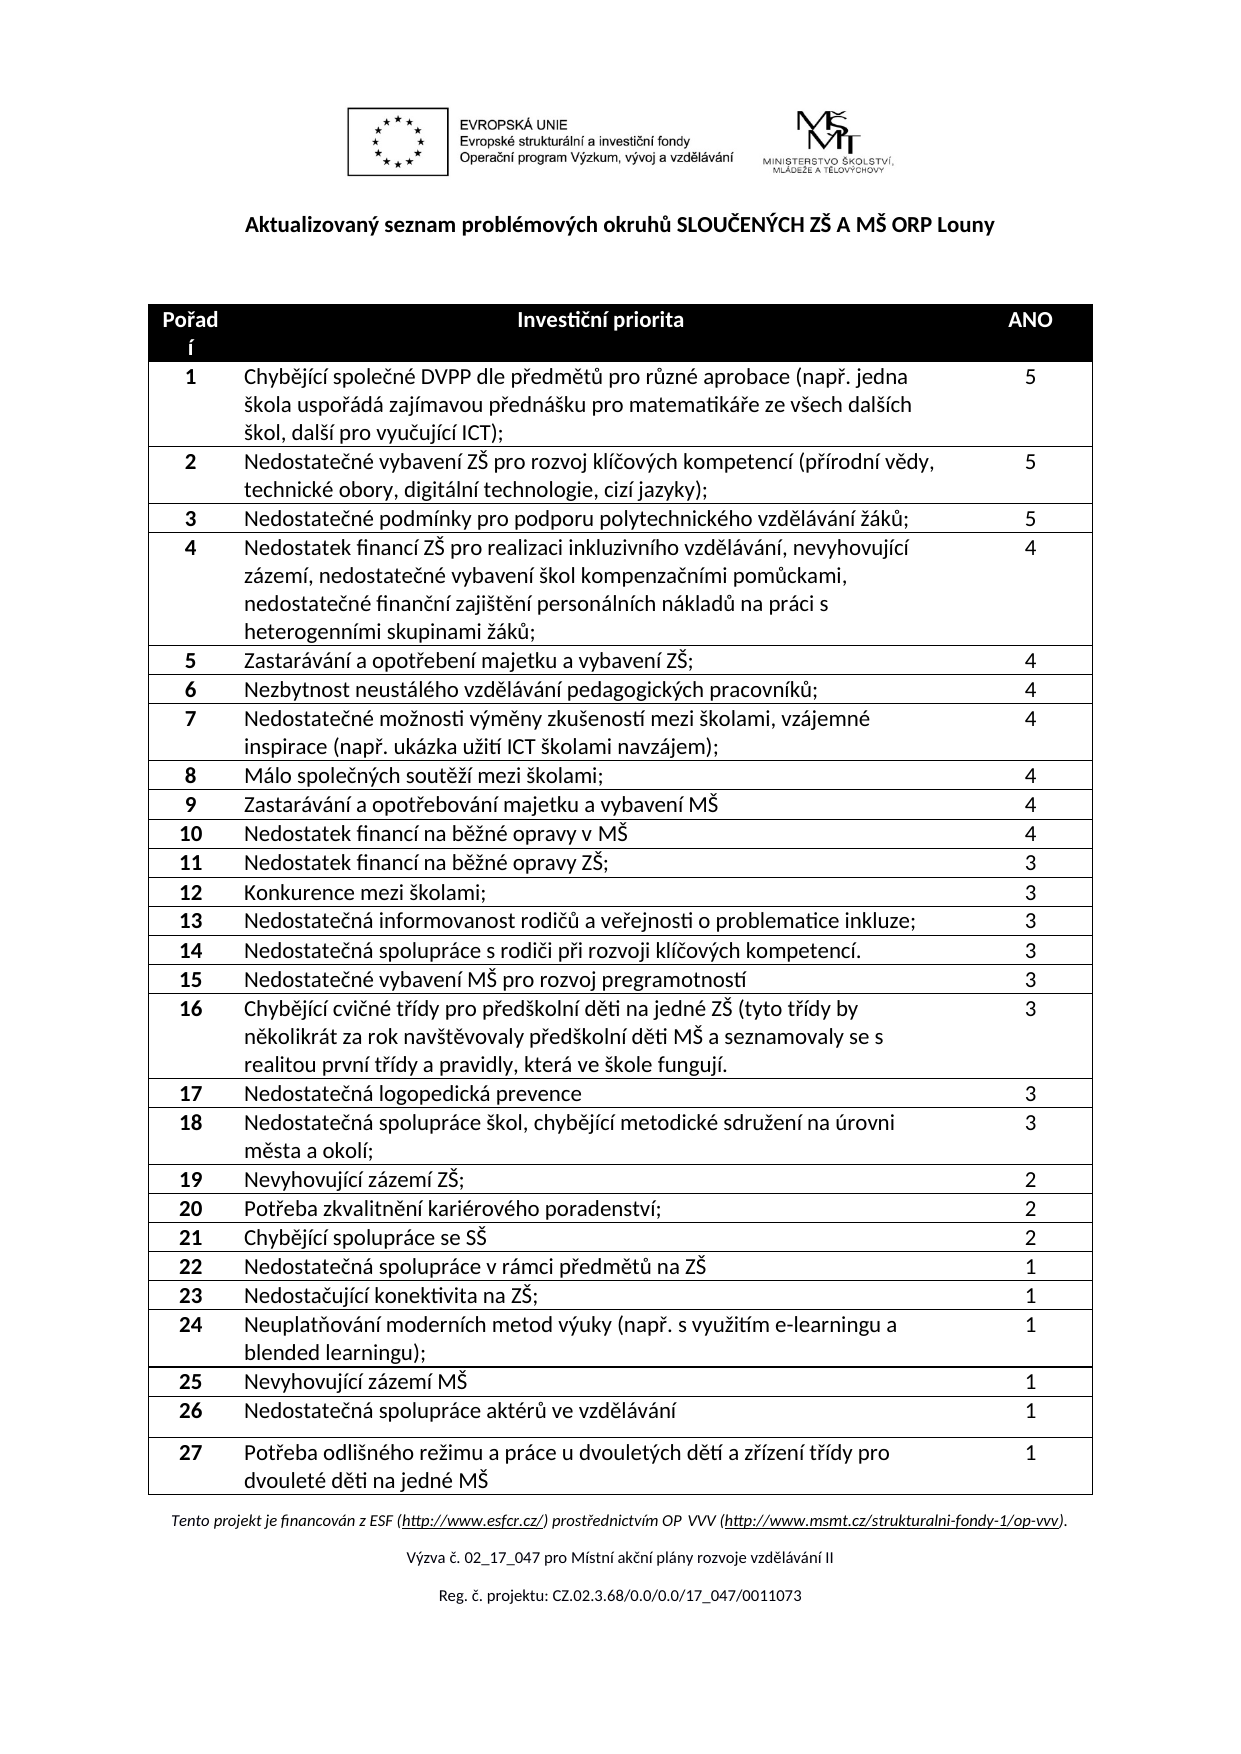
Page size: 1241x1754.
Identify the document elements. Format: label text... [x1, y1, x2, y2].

table_cell Nedostatečná spolupráce v rámci předmětů na ZŠ [233, 1252, 969, 1280]
table_cell 12 [149, 878, 233, 906]
table_cell Zastarávání a opotřebování majetku a vybavení MŠ [233, 790, 969, 818]
table_cell 1 [149, 362, 233, 446]
table_cell 4 [969, 761, 1092, 789]
table_cell 2 [149, 447, 233, 503]
table_cell Nedostačující konektivita na ZŠ; [233, 1281, 969, 1309]
table_cell 1 [969, 1310, 1092, 1366]
table_header ANO [969, 305, 1092, 361]
table_cell Nezbytnost neustálého vzdělávání pedagogických pracovníků; [233, 675, 969, 703]
table_cell 4 [969, 646, 1092, 674]
table_cell 25 [149, 1368, 233, 1396]
table_cell Chybějící spolupráce se SŠ [233, 1223, 969, 1251]
table_cell Málo společných soutěží mezi školami; [233, 761, 969, 789]
table_cell Neuplatňování moderních metod výuky (např. s využitím e-learningu a blended learningu); [233, 1310, 969, 1366]
table_cell Nedostatečné podmínky pro podporu polytechnického vzdělávání žáků; [233, 504, 969, 532]
table_cell 11 [149, 849, 233, 877]
table_cell 1 [969, 1438, 1092, 1494]
table_cell 1 [969, 1281, 1092, 1309]
table_cell 14 [149, 936, 233, 964]
table_cell 4 [969, 675, 1092, 703]
table_cell 7 [149, 704, 233, 760]
table_cell Nevyhovující zázemí MŠ [233, 1368, 969, 1396]
table_cell 21 [149, 1223, 233, 1251]
table_cell Nedostatečná logopedická prevence [233, 1079, 969, 1107]
table_cell 5 [149, 646, 233, 674]
table_cell Nedostatečná spolupráce s rodiči při rozvoji klíčových kompetencí. [233, 936, 969, 964]
table_cell Nedostatečné vybavení ZŠ pro rozvoj klíčových kompetencí (přírodní vědy, technické obory, digitální technologie, cizí jazyky); [233, 447, 969, 503]
table_cell Nevyhovující zázemí ZŠ; [233, 1165, 969, 1193]
table_cell 3 [969, 936, 1092, 964]
table_cell 3 [969, 994, 1092, 1078]
table_cell 1 [969, 1252, 1092, 1280]
table_cell 1 [969, 1368, 1092, 1396]
table_cell 16 [149, 994, 233, 1078]
table_cell 4 [969, 820, 1092, 847]
table_cell Chybějící společné DVPP dle předmětů pro různé aprobace (např. jedna škola uspořádá zajímavou přednášku pro matematikáře ze všech dalších škol, další pro vyučující ICT); [233, 362, 969, 446]
table_header Investiční priorita [233, 305, 969, 361]
table_cell 13 [149, 907, 233, 935]
table_cell 5 [969, 504, 1092, 532]
table_cell Nedostatečné vybavení MŠ pro rozvoj pregramotností [233, 965, 969, 993]
table_cell 1 [969, 1397, 1092, 1437]
table_cell Potřeba zkvalitnění kariérového poradenství; [233, 1194, 969, 1222]
table_cell Zastarávání a opotřebení majetku a vybavení ZŠ; [233, 646, 969, 674]
table_header Pořadí [149, 305, 233, 361]
table_cell 5 [969, 447, 1092, 503]
table_cell 3 [969, 849, 1092, 877]
table_cell 3 [969, 1079, 1092, 1107]
table_cell 4 [969, 704, 1092, 760]
table_cell Nedostatečné možnosti výměny zkušeností mezi školami, vzájemné inspirace (např. ukázka užití ICT školami navzájem); [233, 704, 969, 760]
table_cell 17 [149, 1079, 233, 1107]
table_cell 3 [969, 1108, 1092, 1164]
table_cell 3 [149, 504, 233, 532]
table_cell 4 [149, 533, 233, 645]
table_cell Nedostatek financí na běžné opravy v MŠ [233, 820, 969, 847]
table_cell Chybějící cvičné třídy pro předškolní děti na jedné ZŠ (tyto třídy by několikrát za rok navštěvovaly předškolní děti MŠ a seznamovaly se s realitou první třídy a pravidly, která ve škole fungují. [233, 994, 969, 1078]
table_cell 5 [969, 362, 1092, 446]
table_cell 8 [149, 761, 233, 789]
table_cell 3 [969, 878, 1092, 906]
table_cell 27 [149, 1438, 233, 1494]
table_cell 4 [969, 533, 1092, 645]
table_cell 2 [969, 1194, 1092, 1222]
table_cell Nedostatek financí na běžné opravy ZŠ; [233, 849, 969, 877]
picture [313, 73, 927, 210]
table_cell Nedostatek financí ZŠ pro realizaci inkluzivního vzdělávání, nevyhovující zázemí, nedostatečné vybavení škol kompenzačními pomůckami, nedostatečné finanční zajištění personálních nákladů na práci s heterogenními skupinami žáků; [233, 533, 969, 645]
table_cell Nedostatečná spolupráce škol, chybějící metodické sdružení na úrovni města a okolí; [233, 1108, 969, 1164]
table_cell 9 [149, 790, 233, 818]
text Aktualizovaný seznam problémových okruhů SLOUČENÝCH ZŠ A MŠ ORP Louny [148, 210, 1092, 238]
table_cell 3 [969, 965, 1092, 993]
table_cell Nedostatečná informovanost rodičů a veřejnosti o problematice inkluze; [233, 907, 969, 935]
table_cell 2 [969, 1223, 1092, 1251]
table_cell 15 [149, 965, 233, 993]
table_cell Nedostatečná spolupráce aktérů ve vzdělávání [233, 1397, 969, 1437]
table_cell 4 [969, 790, 1092, 818]
table_cell 2 [969, 1165, 1092, 1193]
table_cell 22 [149, 1252, 233, 1280]
table_cell 3 [969, 907, 1092, 935]
table_cell Konkurence mezi školami; [233, 878, 969, 906]
table_cell 19 [149, 1165, 233, 1193]
table_cell 24 [149, 1310, 233, 1366]
table_cell Potřeba odlišného režimu a práce u dvouletých dětí a zřízení třídy pro dvouleté děti na jedné MŠ [233, 1438, 969, 1494]
table_cell 10 [149, 820, 233, 847]
table_cell 26 [149, 1397, 233, 1437]
table_cell 23 [149, 1281, 233, 1309]
table_cell 20 [149, 1194, 233, 1222]
table_cell 18 [149, 1108, 233, 1164]
table_cell 6 [149, 675, 233, 703]
